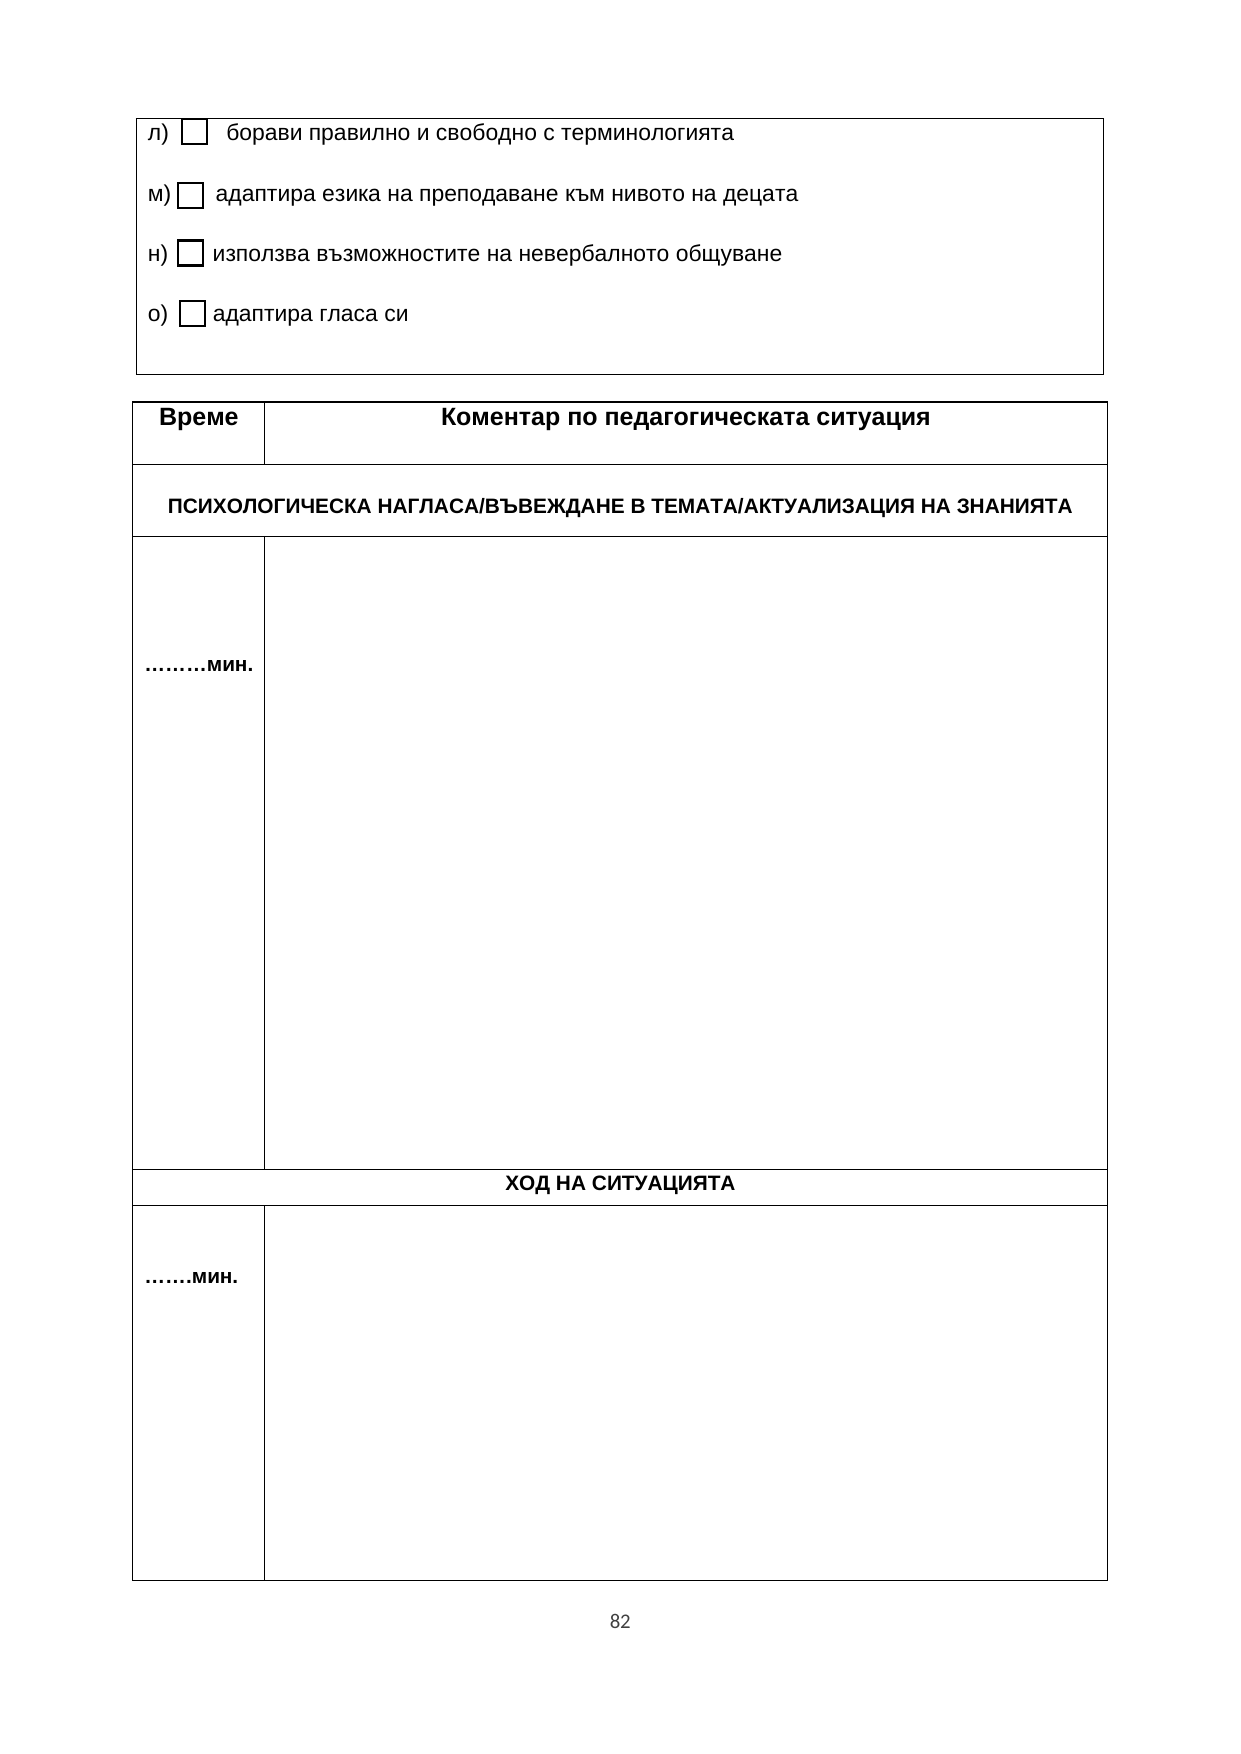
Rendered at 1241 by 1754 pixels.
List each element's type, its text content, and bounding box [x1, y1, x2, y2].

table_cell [137, 119, 1103, 374]
table_cell [265, 537, 1107, 1169]
table_header Коментар по педагогическата ситуация [265, 403, 1107, 464]
table_cell ХОД НА СИТУАЦИЯТА [133, 1170, 1107, 1205]
table_header Време [133, 403, 264, 464]
table_cell ПСИХОЛОГИЧЕСКА НАГЛАСА/ВЪВЕЖДАНЕ В ТЕМАТА/АКТУАЛИЗАЦИЯ НА ЗНАНИЯТА [133, 465, 1107, 536]
table_cell …….мин. [133, 1206, 264, 1580]
table_cell [265, 1206, 1107, 1580]
table_cell ………мин. [133, 537, 264, 1169]
